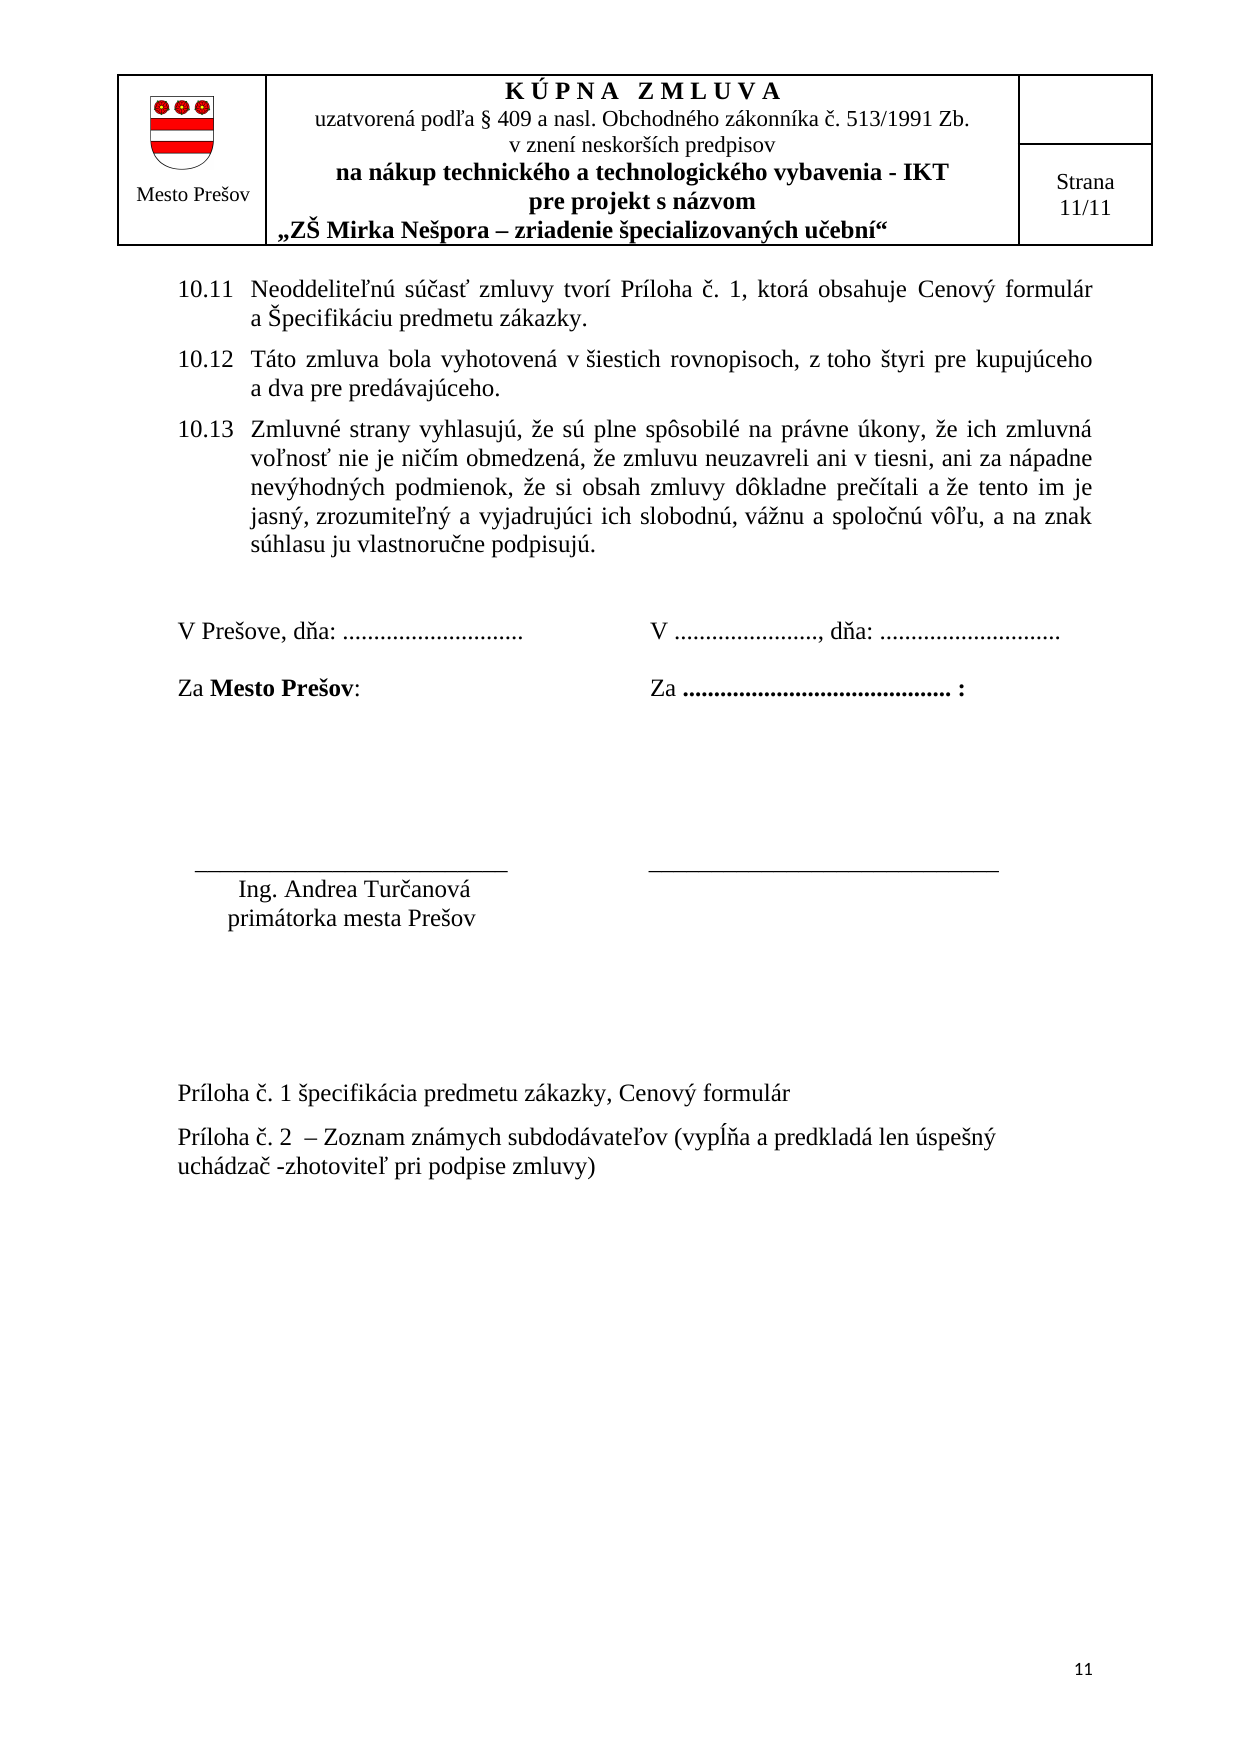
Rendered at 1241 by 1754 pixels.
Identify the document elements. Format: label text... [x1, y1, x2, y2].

text 10.12 Táto zmluva bola vyhotovená v šiestich rovnopisoch, z toho štyri pre kupujúceho a dva pre predávajúceho. [177, 344, 1092, 402]
text 10.11 Neoddeliteľnú súčasť zmluvy tvorí Príloha č. 1, ktorá obsahuje Cenový formulár a Špecifikáciu predmetu zákazky. [177, 274, 1092, 332]
text Príloha č. 2 – Zoznam známych subdodávateľov (vypĺňa a predkladá len úspešný uchádzač -zhotoviteľ pri podpise zmluvy) [177, 1122, 1092, 1179]
text 10.13 Zmluvné strany vyhlasujú, že sú plne spôsobilé na právne úkony, že ich zmluvná voľnosť nie je ničím obmedzená, že zmluvu neuzavreli ani v tiesni, ani za nápadne nevýhodných podmienok, že si obsah zmluvy dôkladne prečítali a že tento im je jasný, zrozumiteľný a vyjadrujúci ich slobodnú, vážnu a spoločnú vôľu, a na znak súhlasu ju vlastnoručne podpisujú. [177, 414, 1092, 558]
text Za Mesto Prešov: Za ........................................... : [177, 673, 1092, 702]
text V Prešove, dňa: ............................. V ......................., dňa: ............................. [177, 616, 1092, 644]
text primátorka mesta Prešov [177, 903, 1092, 932]
text Ing. Andrea Turčanová [177, 874, 1092, 903]
text Príloha č. 1 špecifikácia predmetu zákazky, Cenový formulár [177, 1078, 1092, 1107]
picture [150, 96, 214, 170]
text _________________________ ____________________________ [177, 846, 1092, 874]
